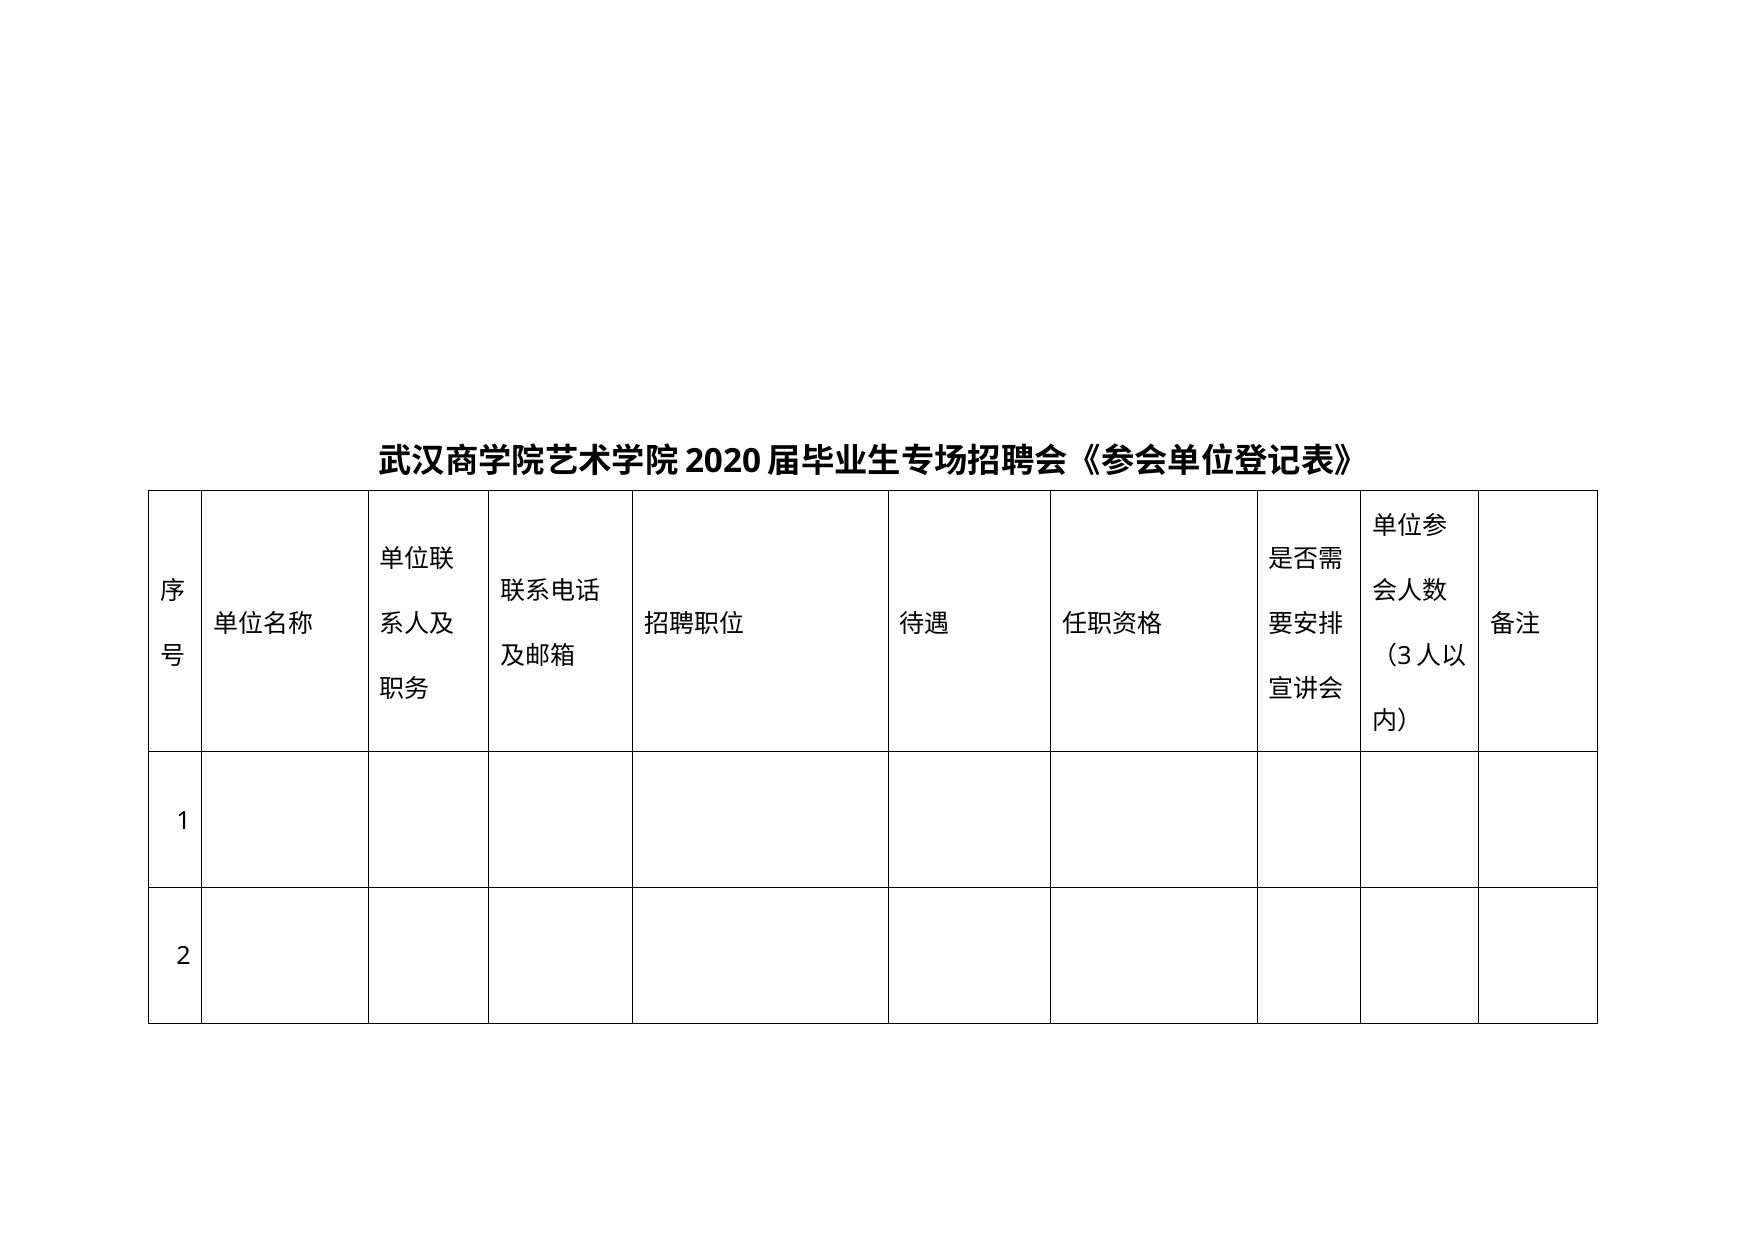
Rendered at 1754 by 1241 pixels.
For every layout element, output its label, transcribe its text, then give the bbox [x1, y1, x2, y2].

table_cell 1 [149, 752, 201, 887]
table_cell 单位联系人及职务 [369, 491, 488, 751]
table_cell [1051, 752, 1257, 887]
table_cell [889, 752, 1050, 887]
table_cell [1479, 888, 1597, 1022]
table_cell [1361, 752, 1478, 887]
table_cell [489, 888, 632, 1022]
table_cell 待遇 [889, 491, 1050, 751]
table_cell [202, 888, 368, 1022]
table_cell [1361, 888, 1478, 1022]
table_cell 序号 [149, 491, 201, 751]
table_cell 单位参会人数（3人以内） [1361, 491, 1478, 751]
table_cell 单位名称 [202, 491, 368, 751]
table_cell 2 [149, 888, 201, 1022]
table_cell [489, 752, 632, 887]
table_cell [369, 752, 488, 887]
table_cell [1258, 888, 1360, 1022]
table_cell [369, 888, 488, 1022]
table_cell [1258, 752, 1360, 887]
table_cell 是否需要安排宣讲会 [1258, 491, 1360, 751]
table_cell [1479, 752, 1597, 887]
table_cell 联系电话及邮箱 [489, 491, 632, 751]
table_cell [633, 888, 888, 1022]
table_header 武汉商学院艺术学院2020届毕业生专场招聘会《参会单位登记表》 [149, 230, 1597, 490]
table_cell [202, 752, 368, 887]
table_cell 备注 [1479, 491, 1597, 751]
table_cell [889, 888, 1050, 1022]
table_cell 招聘职位 [633, 491, 888, 751]
table_cell [633, 752, 888, 887]
table_cell 任职资格 [1051, 491, 1257, 751]
table_cell [1051, 888, 1257, 1022]
